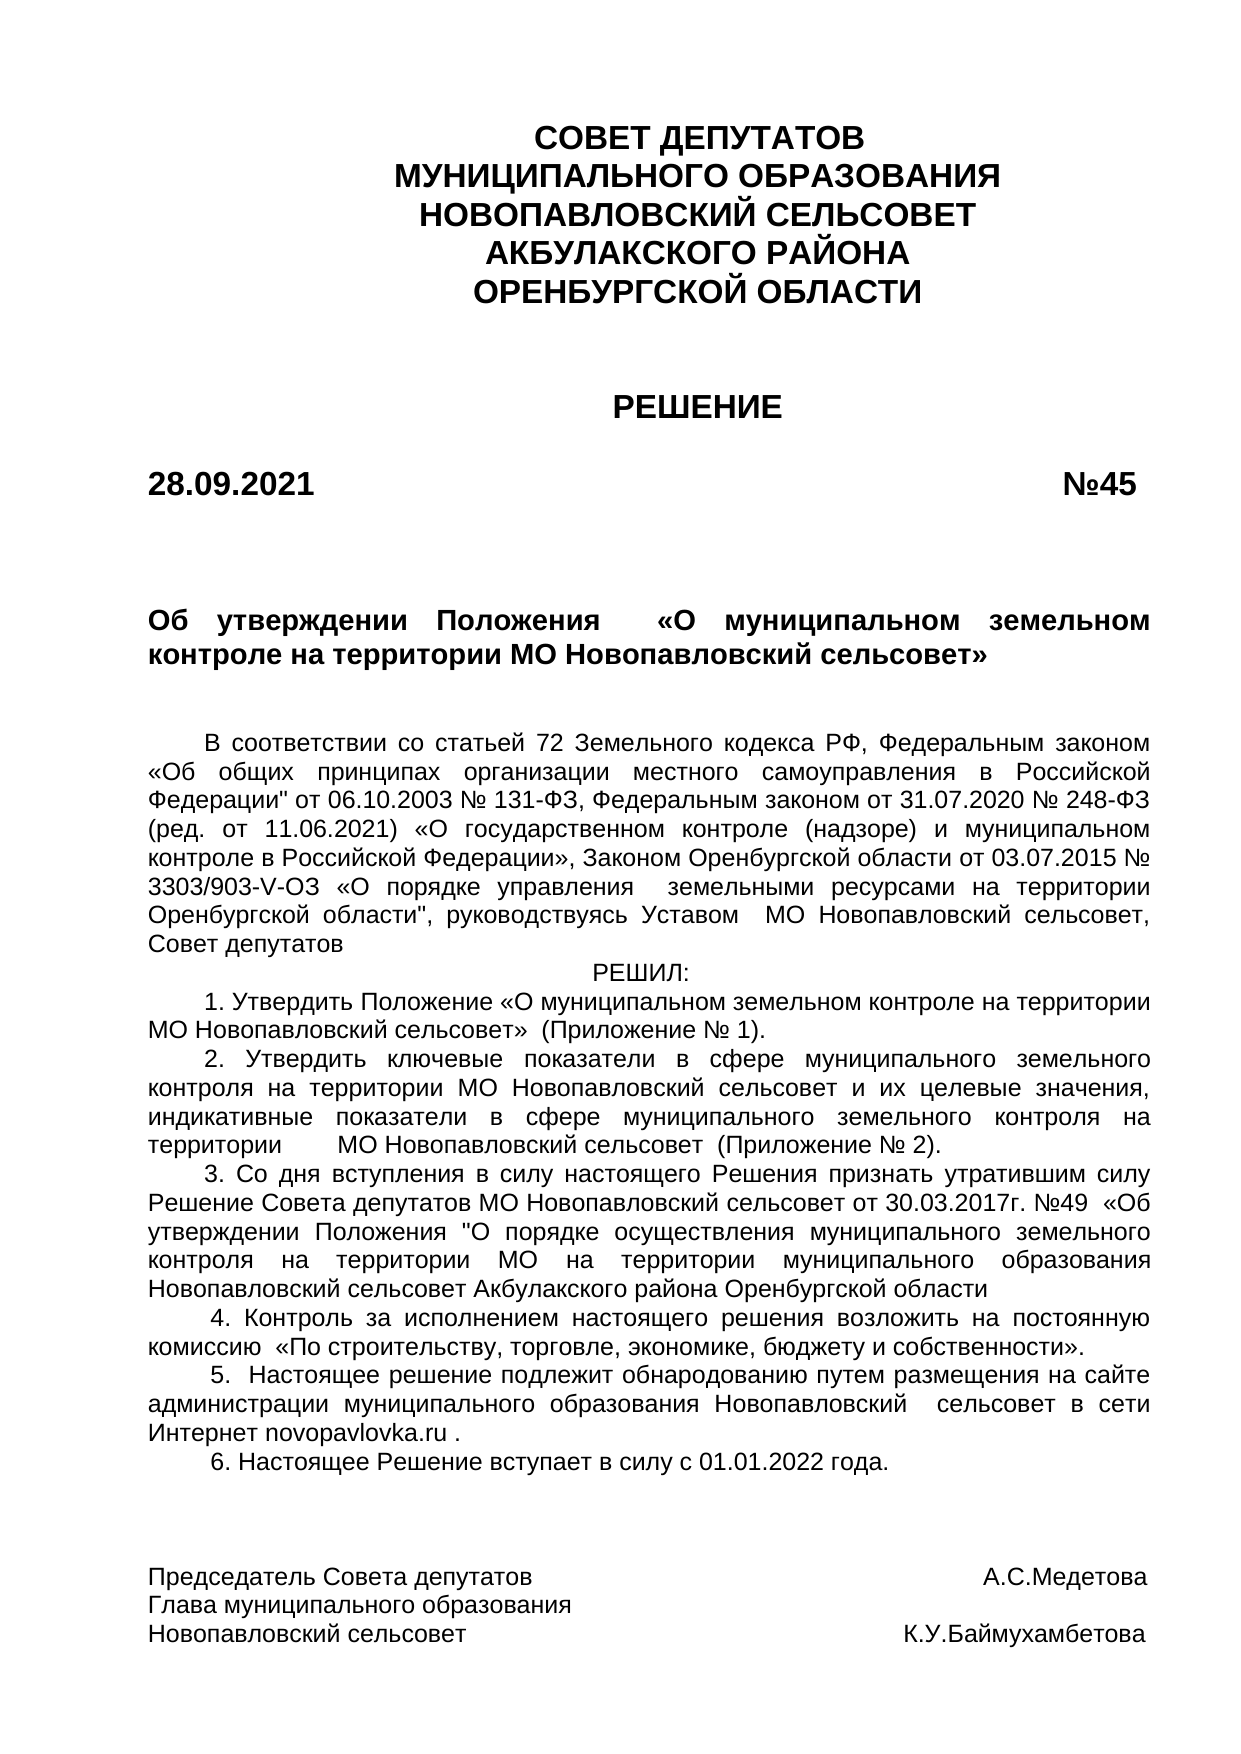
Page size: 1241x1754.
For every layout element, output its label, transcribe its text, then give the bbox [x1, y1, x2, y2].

text РЕШЕНИЕ [168, 387, 1152, 426]
text АКБУЛАКСКОГО РАЙОНА [168, 233, 1152, 272]
text 5. Настоящее решение подлежит обнародованию путем размещения на сайте администрации муниципального образования Новопавловский сельсовет в сети Интернет novopavlovka.ru . [148, 1360, 1152, 1446]
text Председатель Совета депутатов А.С.Медетова [148, 1561, 1152, 1590]
text 1. Утвердить Положение «О муниципальном земельном контроле на территории МО Новопавловский сельсовет» (Приложение № 1). [148, 986, 1152, 1044]
text 3. Со дня вступления в силу настоящего Решения признать утратившим силу Решение Совета депутатов МО Новопавловский сельсовет от 30.03.2017г. №49 «Об утверждении Положения "О порядке осуществления муниципального земельного контроля на территории МО на территории муниципального образования Новопавловский сельсовет Акбулакского района Оренбургской области [148, 1159, 1152, 1303]
text В соответствии со статьей 72 Земельного кодекса РФ, Федеральным законом «Об общих принципах организации местного самоуправления в Российской Федерации" от 06.10.2003 № 131-ФЗ, Федеральным законом от 31.07.2020 № 248-ФЗ (ред. от 11.06.2021) «О государственном контроле (надзоре) и муниципальном контроле в Российской Федерации», Законом Оренбургской области от 03.07.2015 № 3303/903-V-ОЗ «О порядке управления земельными ресурсами на территории Оренбургской области", руководствуясь Уставом МО Новопавловский сельсовет, Совет депутатов [148, 728, 1152, 958]
title Об утверждении Положения «О муниципальном земельном контроле на территории МО Новопавловский сельсовет» [148, 603, 1152, 670]
text 2. Утвердить ключевые показатели в сфере муниципального земельного контроля на территории МО Новопавловский сельсовет и их целевые значения, индикативные показатели в сфере муниципального земельного контроля на территории МО Новопавловский сельсовет (Приложение № 2). [148, 1044, 1152, 1159]
text НОВОПАВЛОВСКИЙ СЕЛЬСОВЕТ [168, 195, 1152, 233]
text Новопавловский сельсовет К.У.Баймухамбетова [148, 1619, 1152, 1648]
text РЕШИЛ: [148, 958, 1152, 986]
text МУНИЦИПАЛЬНОГО ОБРАЗОВАНИЯ [168, 157, 1152, 195]
text 4. Контроль за исполнением настоящего решения возложить на постоянную комиссию «По строительству, торговле, экономике, бюджету и собственности». [148, 1303, 1152, 1360]
text Глава муниципального образования [148, 1590, 1152, 1619]
text ОРЕНБУРГСКОЙ ОБЛАСТИ [168, 272, 1152, 310]
text СОВЕТ ДЕПУТАТОВ [146, 118, 1152, 157]
text 6. Настоящее Решение вступает в силу с 01.01.2022 года. [148, 1446, 1152, 1475]
text 28.09.2021 №45 [148, 464, 1152, 502]
